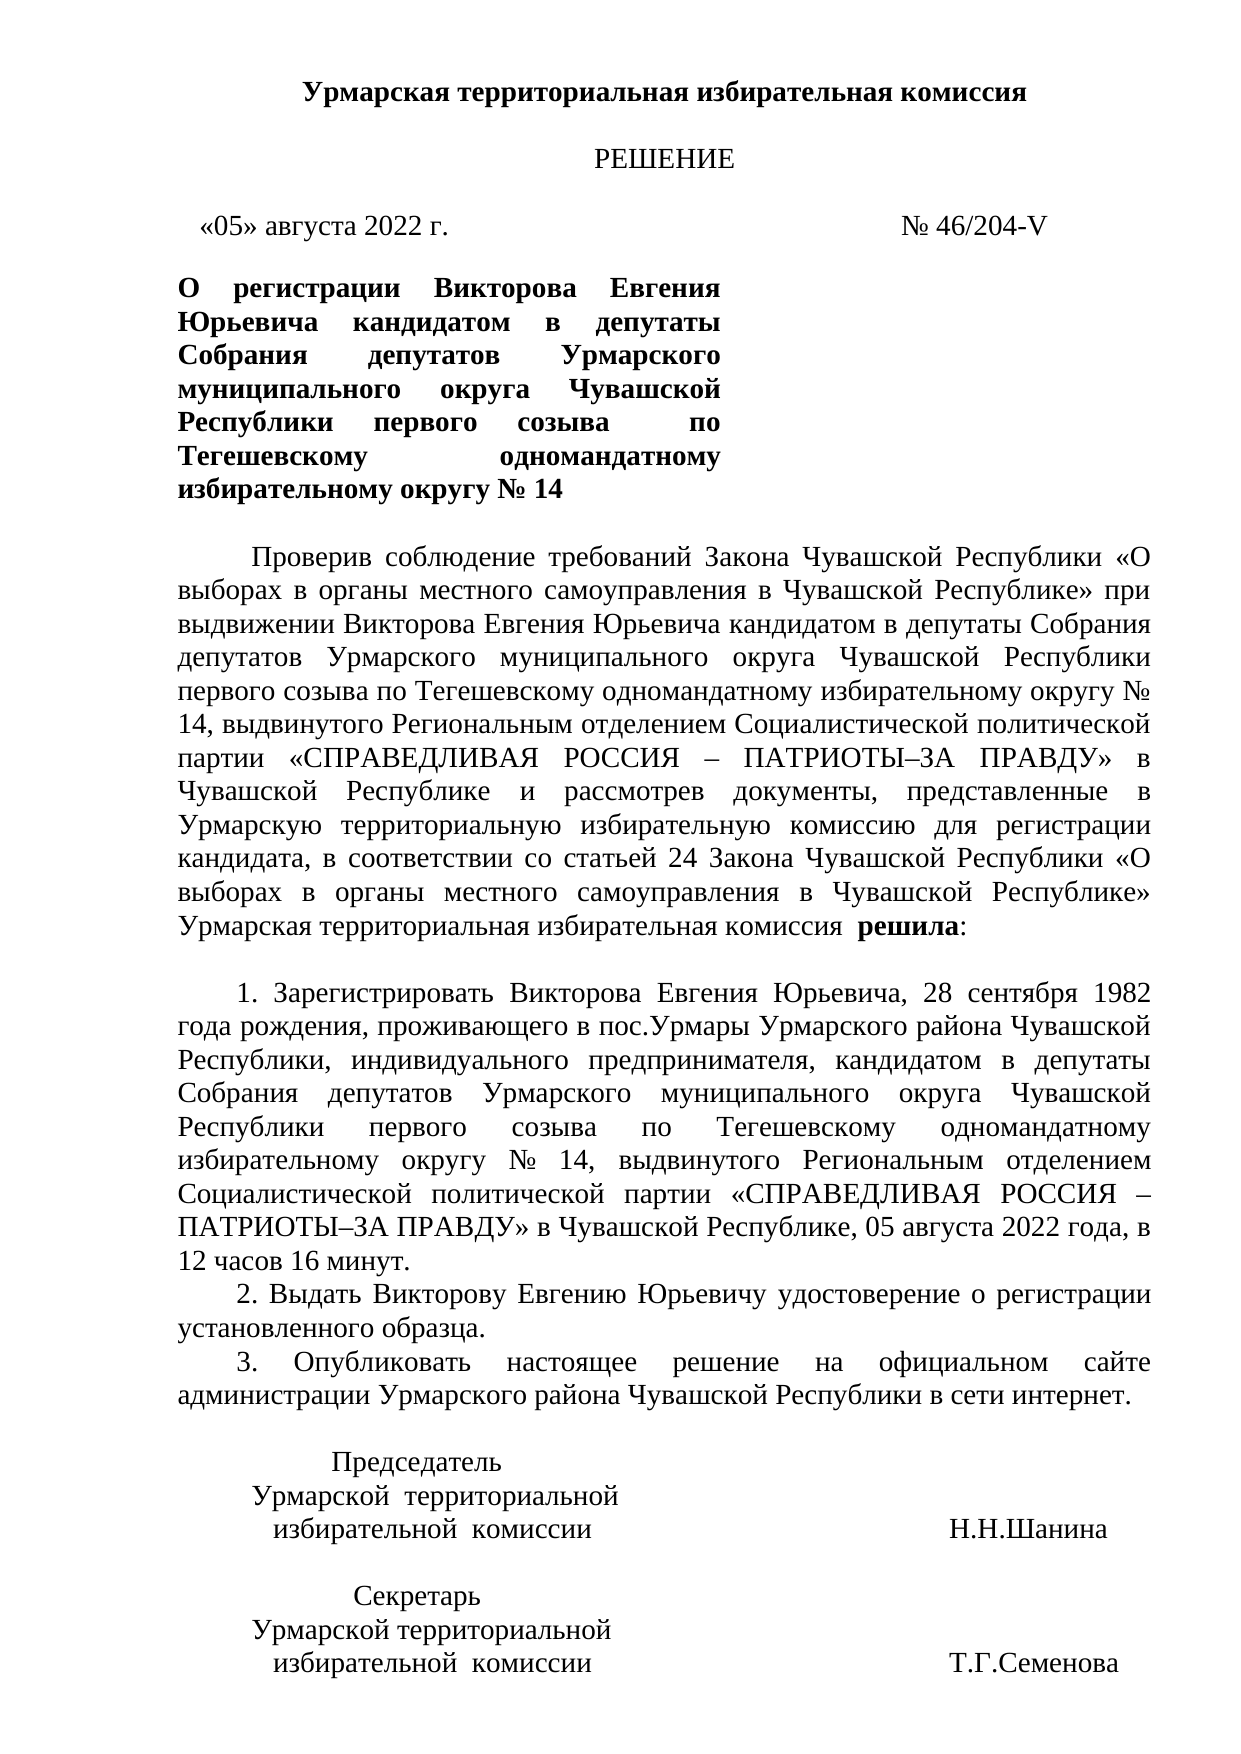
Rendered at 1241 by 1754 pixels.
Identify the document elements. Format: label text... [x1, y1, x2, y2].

text РЕШЕНИЕ [177, 141, 1152, 174]
text 2. Выдать Викторову Евгению Юрьевичу удостоверение о регистрации установленного образца. [177, 1277, 1152, 1344]
text Секретарь [177, 1578, 1152, 1612]
text Проверив соблюдение требований Закона Чувашской Республики «О выборах в органы местного самоуправления в Чувашской Республике» при выдвижении Викторова Евгения Юрьевича кандидатом в депутаты Собрания депутатов Урмарского муниципального округа Чувашской Республики первого созыва по Тегешевскому одномандатному избирательному округу № 14, выдвинутого Региональным отделением Социалистической политической партии «СПРАВЕДЛИВАЯ РОССИЯ – ПАТРИОТЫ–ЗА ПРАВДУ» в Чувашской Республике и рассмотрев документы, представленные в Урмарскую территориальную избирательную комиссию для регистрации кандидата, в соответствии со статьей 24 Закона Чувашской Республики «О выборах в органы местного самоуправления в Чувашской Республике» Урмарская территориальная избирательная комиссия решила: [177, 539, 1152, 941]
text «05» августа 2022 г. № 46/204-V [177, 208, 1152, 242]
text 3. Опубликовать настоящее решение на официальном сайте администрации Урмарского района Чувашской Республики в сети интернет. [177, 1344, 1152, 1411]
text избирательной комиссии Т.Г.Семенова [177, 1646, 1152, 1679]
text Урмарской территориальной [177, 1612, 1152, 1646]
text избирательной комиссии Н.Н.Шанина [177, 1511, 1152, 1545]
text Урмарской территориальной [177, 1478, 1152, 1511]
text 1. Зарегистрировать Викторова Евгения Юрьевича, 28 сентября 1982 года рождения, проживающего в пос.Урмары Урмарского района Чувашской Республики, индивидуального предпринимателя, кандидатом в депутаты Собрания депутатов Урмарского муниципального округа Чувашской Республики первого созыва по Тегешевскому одномандатному избирательному округу № 14, выдвинутого Региональным отделением Социалистической политической партии «СПРАВЕДЛИВАЯ РОССИЯ – ПАТРИОТЫ–ЗА ПРАВДУ» в Чувашской Республике, 05 августа 2022 года, в 12 часов 16 минут. [177, 975, 1152, 1277]
text Урмарская территориальная избирательная комиссия [177, 74, 1152, 107]
text О регистрации Викторова Евгения Юрьевича кандидатом в депутаты Собрания депутатов Урмарского муниципального округа Чувашской Республики первого созыва по Тегешевскому одномандатному избирательному округу № 14 [177, 270, 721, 505]
text Председатель [177, 1444, 1152, 1478]
